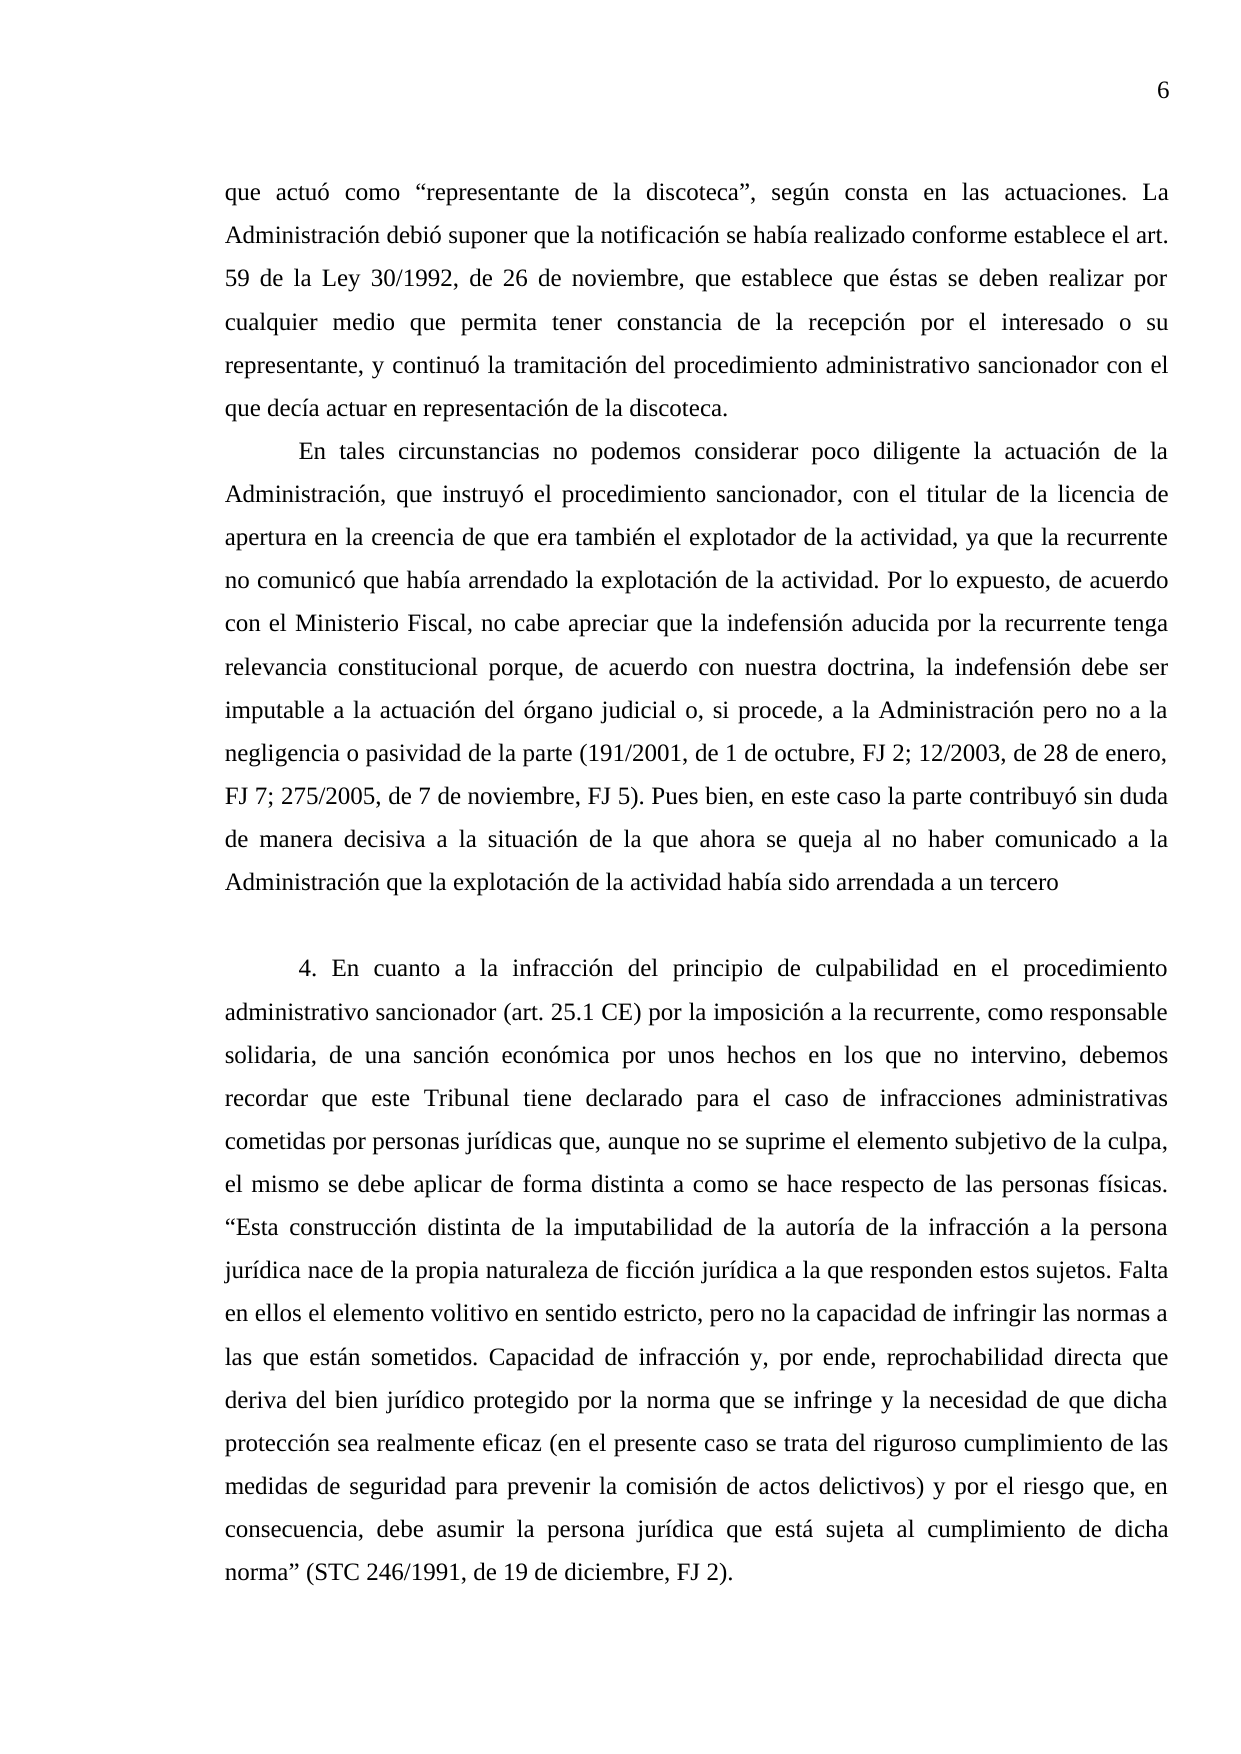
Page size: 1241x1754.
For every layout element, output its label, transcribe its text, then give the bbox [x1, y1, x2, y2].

text 4. En cuanto a la infracción del principio de culpabilidad en el procedimiento administrativo sancionador (art. 25.1 CE) por la imposición a la recurrente, como responsable solidaria, de una sanción económica por unos hechos en los que no intervino, debemos recordar que este Tribunal tiene declarado para el caso de infracciones administrativas cometidas por personas jurídicas que, aunque no se suprime el elemento subjetivo de la culpa, el mismo se debe aplicar de forma distinta a como se hace respecto de las personas físicas. “Esta construcción distinta de la imputabilidad de la autoría de la infracción a la persona jurídica nace de la propia naturaleza de ficción jurídica a la que responden estos sujetos. Falta en ellos el elemento volitivo en sentido estricto, pero no la capacidad de infringir las normas a las que están sometidos. Capacidad de infracción y, por ende, reprochabilidad directa que deriva del bien jurídico protegido por la norma que se infringe y la necesidad de que dicha protección sea realmente eficaz (en el presente caso se trata del riguroso cumplimiento de las medidas de seguridad para prevenir la comisión de actos delictivos) y por el riesgo que, en consecuencia, debe asumir la persona jurídica que está sujeta al cumplimiento de dicha norma” (STC 246/1991, de 19 de diciembre, FJ 2). [224, 953, 1169, 1586]
text En tales circunstancias no podemos considerar poco diligente la actuación de la Administración, que instruyó el procedimiento sancionador, con el titular de la licencia de apertura en la creencia de que era también el explotador de la actividad, ya que la recurrente no comunicó que había arrendado la explotación de la actividad. Por lo expuesto, de acuerdo con el Ministerio Fiscal, no cabe apreciar que la indefensión aducida por la recurrente tenga relevancia constitucional porque, de acuerdo con nuestra doctrina, la indefensión debe ser imputable a la actuación del órgano judicial o, si procede, a la Administración pero no a la negligencia o pasividad de la parte (191/2001, de 1 de octubre, FJ 2; 12/2003, de 28 de enero, FJ 7; 275/2005, de 7 de noviembre, FJ 5). Pues bien, en este caso la parte contribuyó sin duda de manera decisiva a la situación de la que ahora se queja al no haber comunicado a la Administración que la explotación de la actividad había sido arrendada a un tercero [224, 436, 1169, 896]
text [224, 177, 1169, 422]
